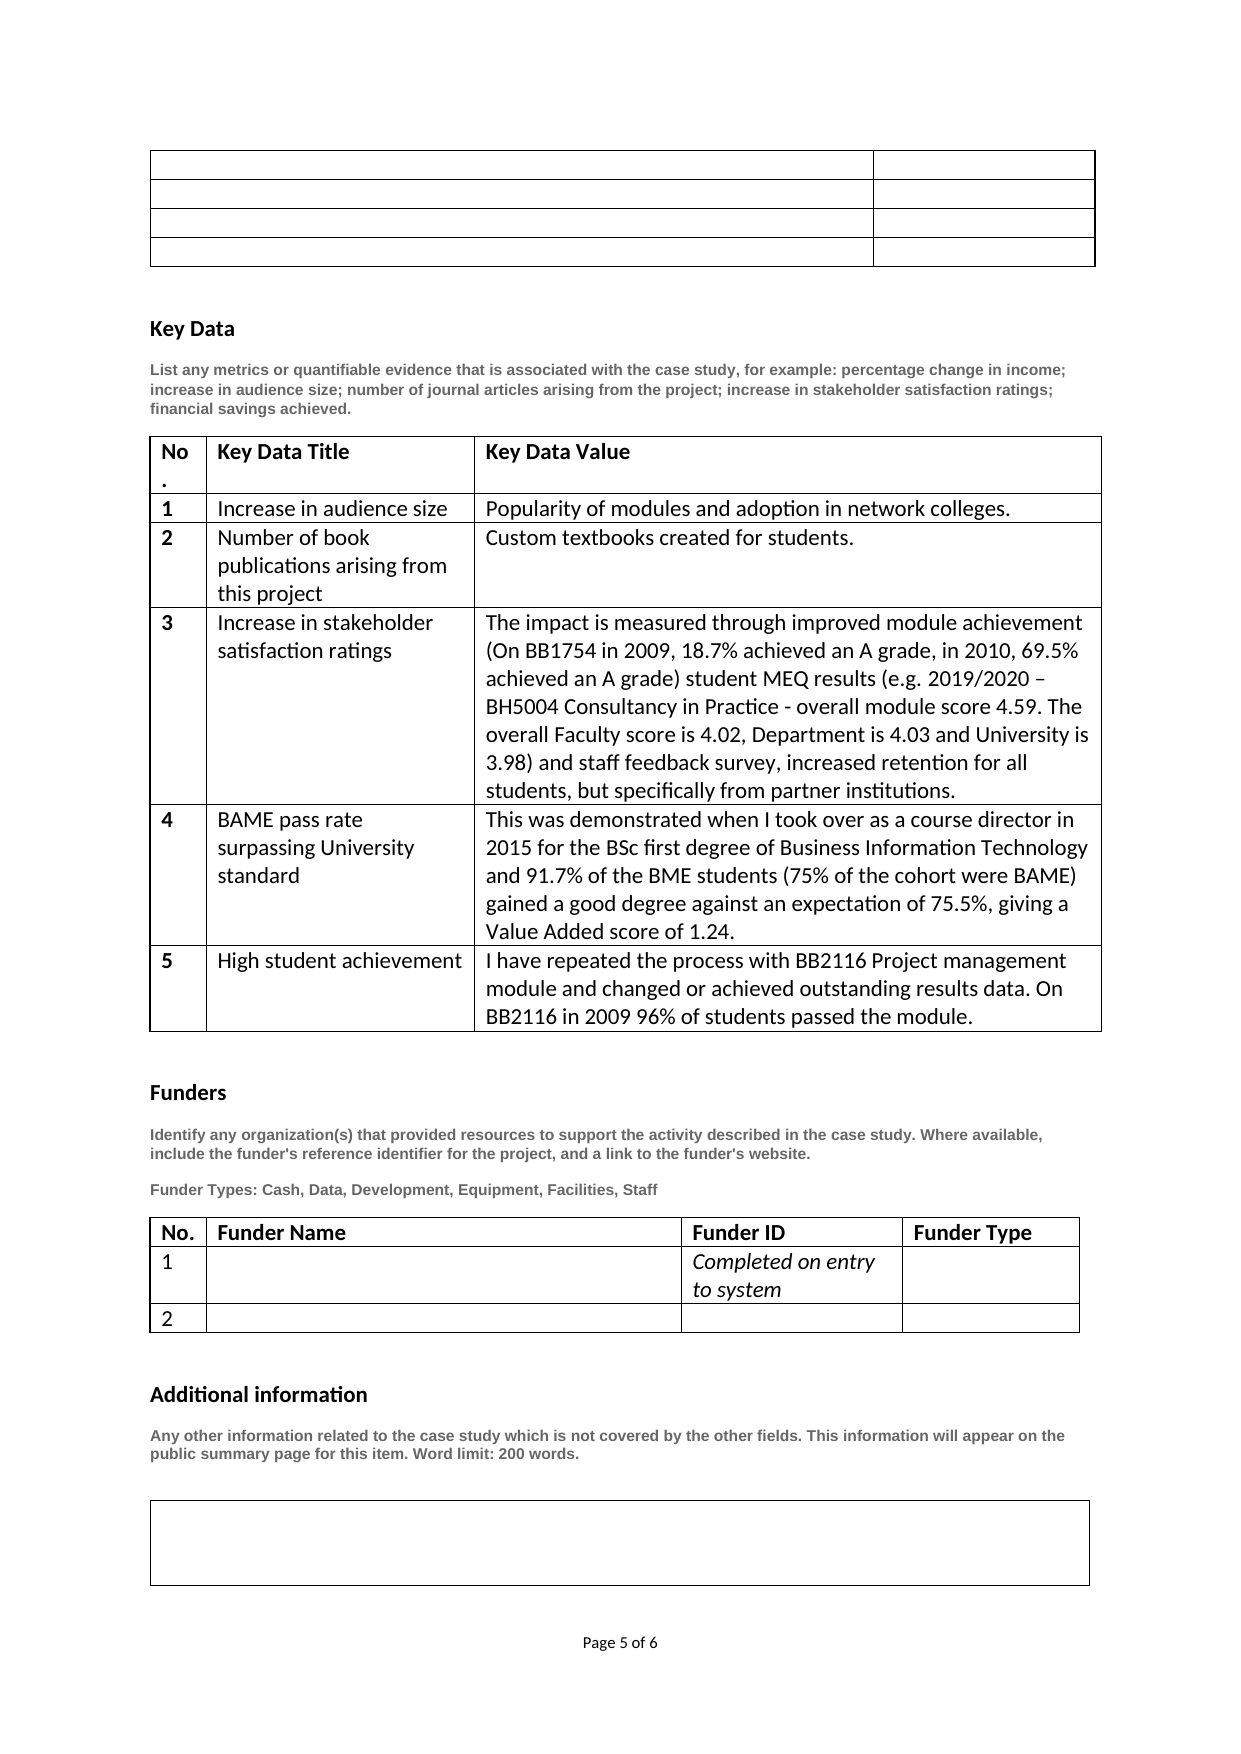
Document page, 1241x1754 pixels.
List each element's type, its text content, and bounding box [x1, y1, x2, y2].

table_cell 1 [151, 1247, 206, 1303]
table_cell [874, 209, 1094, 237]
table_header Funder Type [903, 1218, 1079, 1246]
table_cell [151, 180, 873, 208]
table_header Funder ID [682, 1218, 902, 1246]
table_cell 1 [151, 494, 206, 522]
table_cell [682, 1304, 902, 1332]
table_header Funder Name [207, 1218, 681, 1246]
table_cell High student achievement [207, 946, 474, 1031]
table_cell 2 [151, 1304, 206, 1332]
text Additional information [150, 1380, 1090, 1408]
text Funder Types: Cash, Data, Development, Equipment, Facilities, Staff [150, 1181, 1090, 1199]
table_cell This was demonstrated when I took over as a course director in 2015 for the BSc first degree of Business Information Technology and 91.7% of the BME students (75% of the cohort were BAME) gained a good degree against an expectation of 75.5%, giving a Value Added score of 1.24. [475, 805, 1101, 945]
text List any metrics or quantifiable evidence that is associated with the case study, for example: percentage change in income; increase in audience size; number of journal articles arising from the project; increase in stakeholder satisfaction ratings; financial savings achieved. [150, 361, 1090, 418]
table_cell [151, 151, 873, 179]
table_cell 3 [151, 608, 206, 804]
table_cell I have repeated the process with BB2116 Project management module and changed or achieved outstanding results data. On BB2116 in 2009 96% of students passed the module. [475, 946, 1101, 1031]
table_cell [903, 1247, 1079, 1303]
table_cell [903, 1304, 1079, 1332]
table_cell [151, 209, 873, 237]
table_cell The impact is measured through improved module achievement (On BB1754 in 2009, 18.7% achieved an A grade, in 2010, 69.5% achieved an A grade) student MEQ results (e.g. 2019/2020 – BH5004 Consultancy in Practice - overall module score 4.59. The overall Faculty score is 4.02, Department is 4.03 and University is 3.98) and staff feedback survey, increased retention for all students, but specifically from partner institutions. [475, 608, 1101, 804]
table_cell [874, 180, 1094, 208]
table_cell 5 [151, 946, 206, 1031]
table_cell [151, 238, 873, 266]
table_header Key Data Title [207, 437, 474, 493]
table_cell [874, 151, 1094, 179]
table_header [151, 1501, 1089, 1585]
text Key Data [150, 314, 1090, 342]
text Funders [150, 1078, 1090, 1106]
table_cell Number of book publications arising from this project [207, 523, 474, 607]
table_cell [207, 1304, 681, 1332]
text Any other information related to the case study which is not covered by the other fields. This information will appear on the public summary page for this item. Word limit: 200 words. [150, 1427, 1090, 1463]
table_cell [207, 1247, 681, 1303]
table_header Key Data Value [475, 437, 1101, 493]
table_cell 2 [151, 523, 206, 607]
table_cell [874, 238, 1094, 266]
text Identify any organization(s) that provided resources to support the activity described in the case study. Where available, include the funder's reference identifier for the project, and a link to the funder's website. [150, 1125, 1090, 1163]
table_cell Increase in stakeholder satisfaction ratings [207, 608, 474, 804]
table_header No. [151, 1218, 206, 1246]
table_cell 4 [151, 805, 206, 945]
table_cell Increase in audience size [207, 494, 474, 522]
table_cell Popularity of modules and adoption in network colleges. [475, 494, 1101, 522]
table_cell Completed on entry to system [682, 1247, 902, 1303]
table_cell BAME pass rate surpassing University standard [207, 805, 474, 945]
table_header No. [151, 437, 206, 493]
table_cell Custom textbooks created for students. [475, 523, 1101, 607]
